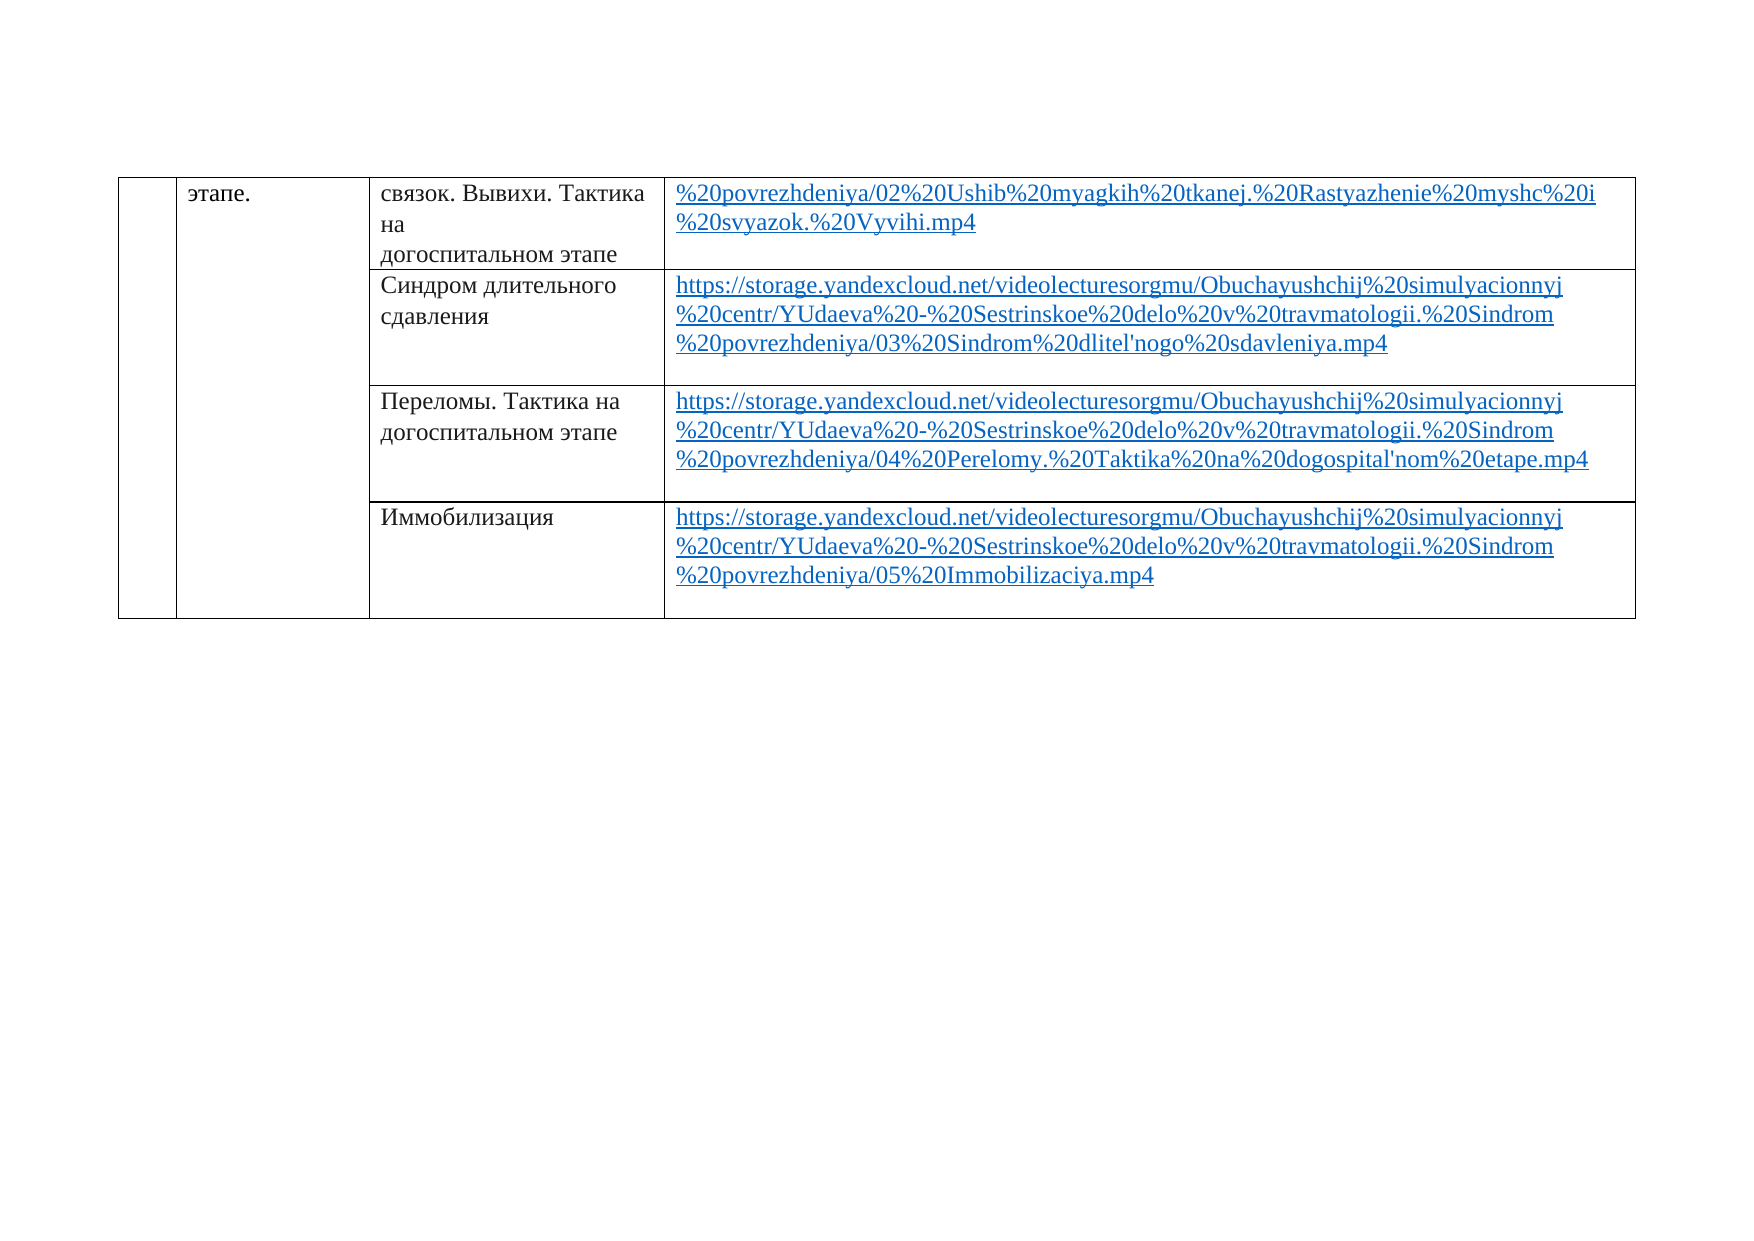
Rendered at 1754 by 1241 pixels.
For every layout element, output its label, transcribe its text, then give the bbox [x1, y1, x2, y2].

table_cell Ушиб мягких тканей. Растяжение мышц и связок. Вывихи. Тактика на догоспитальном этапе [370, 178, 664, 269]
table_cell Переломы. Тактика на догоспитальном этапе [370, 386, 664, 501]
table_cell https://storage.yandexcloud.net/videolecturesorgmu/Obuchayushchij%20simulyacionnyj%20centr/YUdaeva%20-%20Sestrinskoe%20delo%20v%20travmatologii.%20Sindrom%20povrezhdeniya/05%20Immobilizaciya.mp4 [665, 503, 1635, 617]
table_cell https://storage.yandexcloud.net/videolecturesorgmu/Obuchayushchij%20simulyacionnyj%20centr/YUdaeva%20-%20Sestrinskoe%20delo%20v%20travmatologii.%20Sindrom%20povrezhdeniya/04%20Perelomy.%20Taktika%20na%20dogospital'nom%20etape.mp4 [665, 386, 1635, 501]
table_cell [665, 178, 1635, 269]
table_cell Иммобилизация [370, 503, 664, 617]
table_cell https://storage.yandexcloud.net/videolecturesorgmu/Obuchayushchij%20simulyacionnyj%20centr/YUdaeva%20-%20Sestrinskoe%20delo%20v%20travmatologii.%20Sindrom%20povrezhdeniya/03%20Sindrom%20dlitel'nogo%20sdavleniya.mp4 [665, 270, 1635, 385]
table_cell Синдром длительного сдавления [370, 270, 664, 385]
